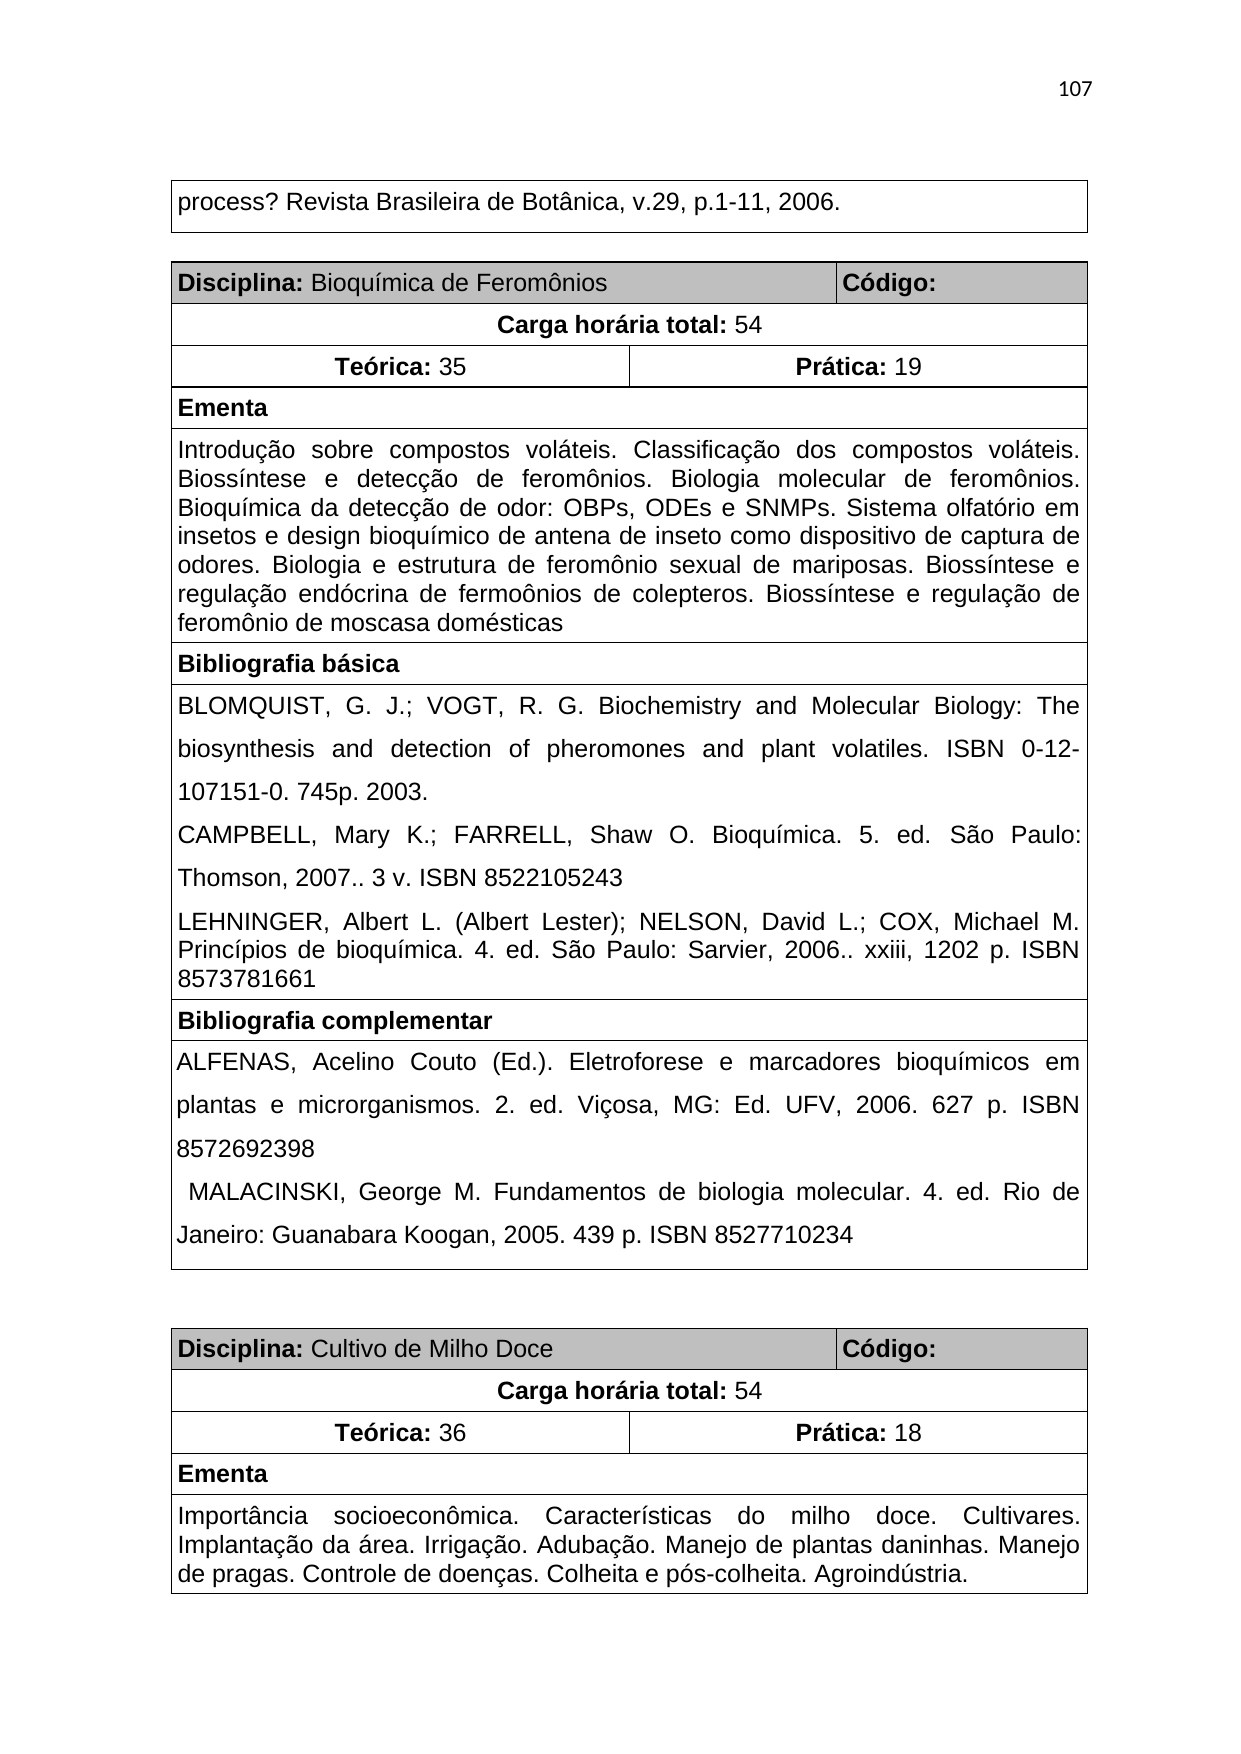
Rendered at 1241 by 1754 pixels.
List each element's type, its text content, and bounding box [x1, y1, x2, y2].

table_cell Prática: 19 [630, 346, 1087, 386]
table_cell Prática: 18 [630, 1412, 1087, 1452]
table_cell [172, 181, 1087, 232]
table_cell Carga horária total: 54 [172, 304, 1087, 345]
table_cell Ementa [172, 1454, 1087, 1494]
table_cell ALFENAS, Acelino Couto (Ed.). Eletroforese e marcadores bioquímicos em plantas e microrganismos. 2. ed. Viçosa, MG: Ed. UFV, 2006. 627 p. ISBN 8572692398 MALACINSKI, George M. Fundamentos de biologia molecular. 4. ed. Rio de Janeiro: Guanabara Koogan, 2005. 439 p. ISBN 8527710234 [172, 1041, 1087, 1269]
table_cell Importância socioeconômica. Características do milho doce. Cultivares. Implantação da área. Irrigação. Adubação. Manejo de plantas daninhas. Manejo de pragas. Controle de doenças. Colheita e pós-colheita. Agroindústria. [172, 1495, 1087, 1593]
table_header Disciplina: Cultivo de Milho Doce [172, 1329, 836, 1369]
table_cell Ementa [172, 388, 1087, 428]
table_header Código: [837, 1329, 1087, 1369]
table_cell Bibliografia complementar [172, 1000, 1087, 1040]
table_cell Teórica: 36 [172, 1412, 629, 1452]
table_cell Carga horária total: 54 [172, 1370, 1087, 1411]
table_header Código: [837, 263, 1087, 303]
table_cell Introdução sobre compostos voláteis. Classificação dos compostos voláteis. Biossíntese e detecção de feromônios. Biologia molecular de feromônios. Bioquímica da detecção de odor: OBPs, ODEs e SNMPs. Sistema olfatório em insetos e design bioquímico de antena de inseto como dispositivo de captura de odores. Biologia e estrutura de feromônio sexual de mariposas. Biossíntese e regulação endócrina de fermoônios de colepteros. Biossíntese e regulação de feromônio de moscasa domésticas [172, 429, 1087, 642]
table_cell Bibliografia básica [172, 643, 1087, 684]
table_cell Teórica: 35 [172, 346, 629, 386]
table_header Disciplina: Bioquímica de Feromônios [172, 263, 836, 303]
table_cell BLOMQUIST, G. J.; VOGT, R. G. Biochemistry and Molecular Biology: The biosynthesis and detection of pheromones and plant volatiles. ISBN 0-12-107151-0. 745p. 2003. CAMPBELL, Mary K.; FARRELL, Shaw O. Bioquímica. 5. ed. São Paulo: Thomson, 2007.. 3 v. ISBN 8522105243 LEHNINGER, Albert L. (Albert Lester); NELSON, David L.; COX, Michael M. Princípios de bioquímica. 4. ed. São Paulo: Sarvier, 2006.. xxiii, 1202 p. ISBN 8573781661 [172, 685, 1087, 999]
